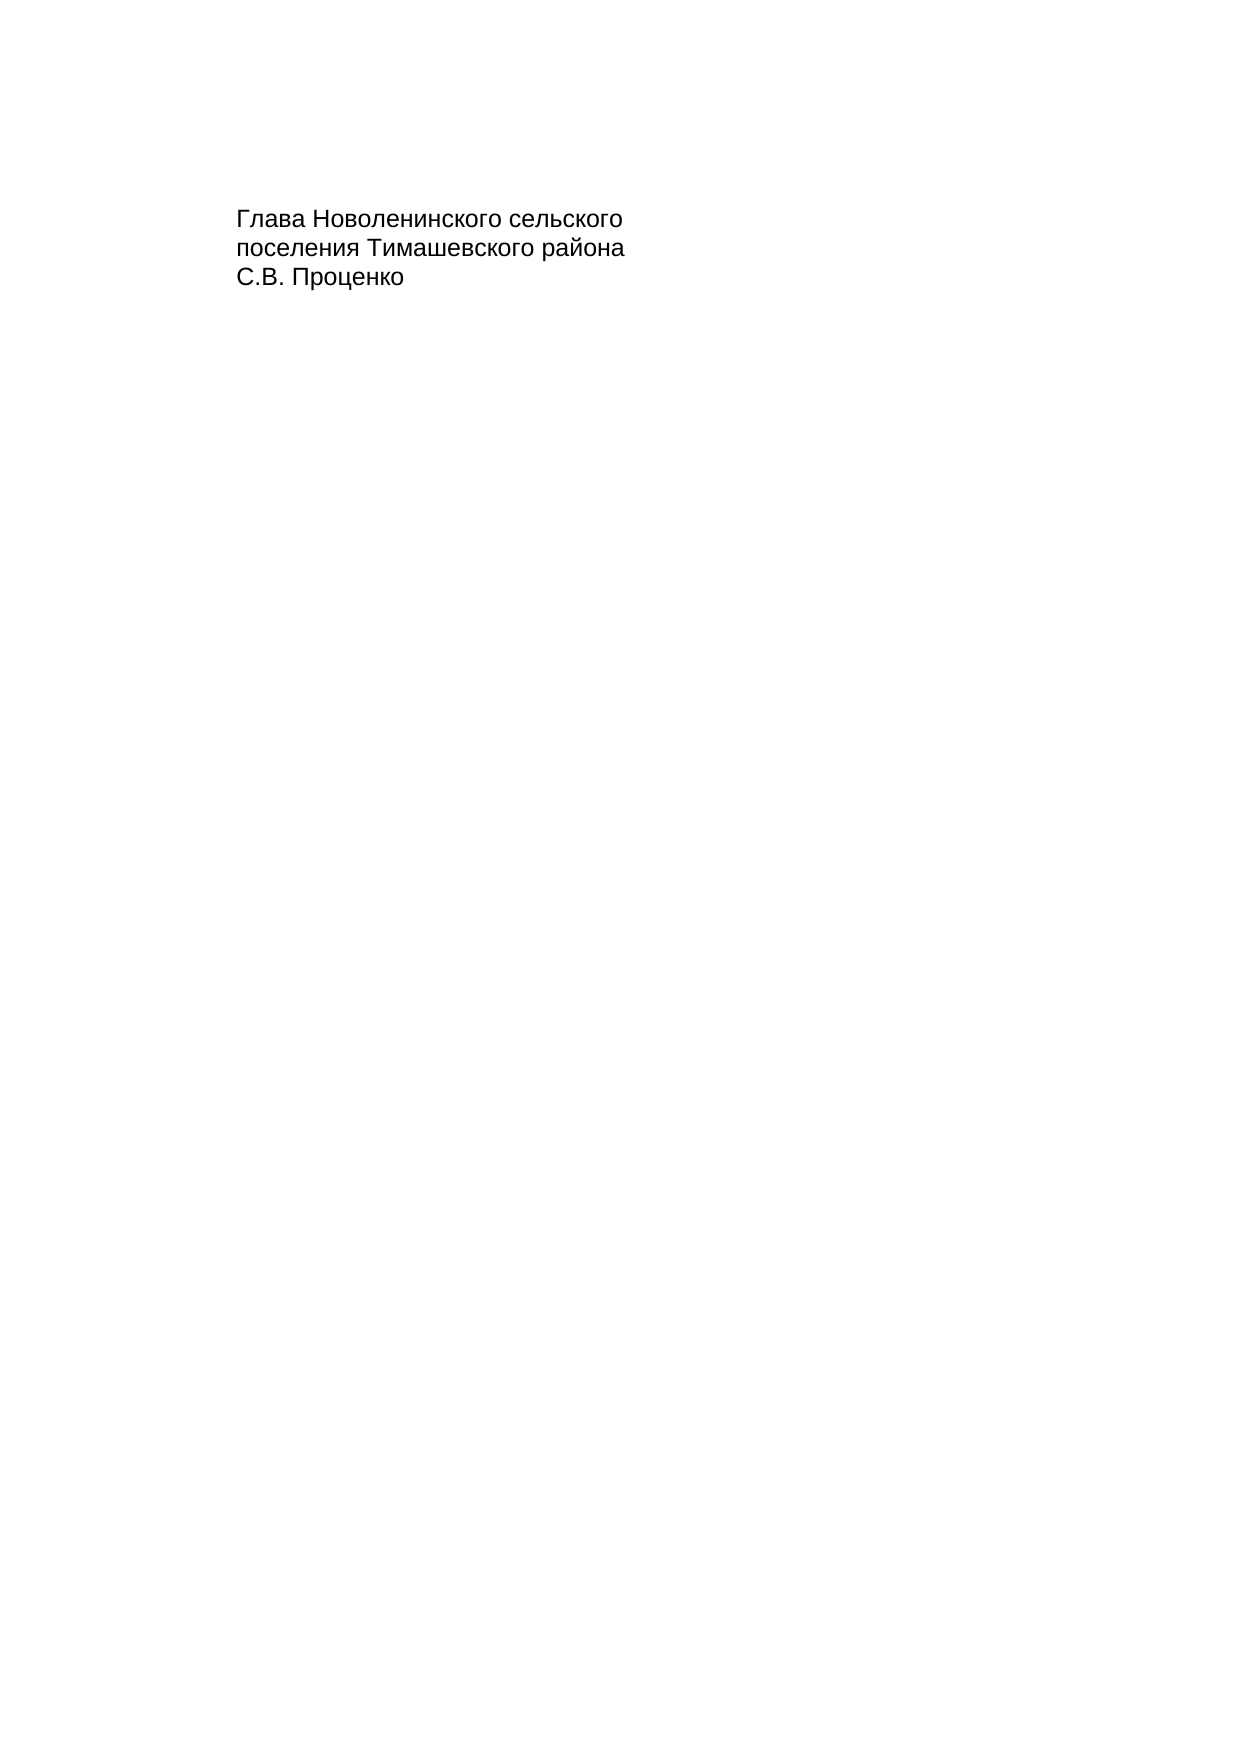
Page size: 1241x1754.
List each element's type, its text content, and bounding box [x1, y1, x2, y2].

text поселения Тимашевского района [177, 233, 1152, 262]
text Глава Новоленинского сельского [177, 204, 1152, 233]
text С.В. Проценко [177, 262, 1152, 291]
